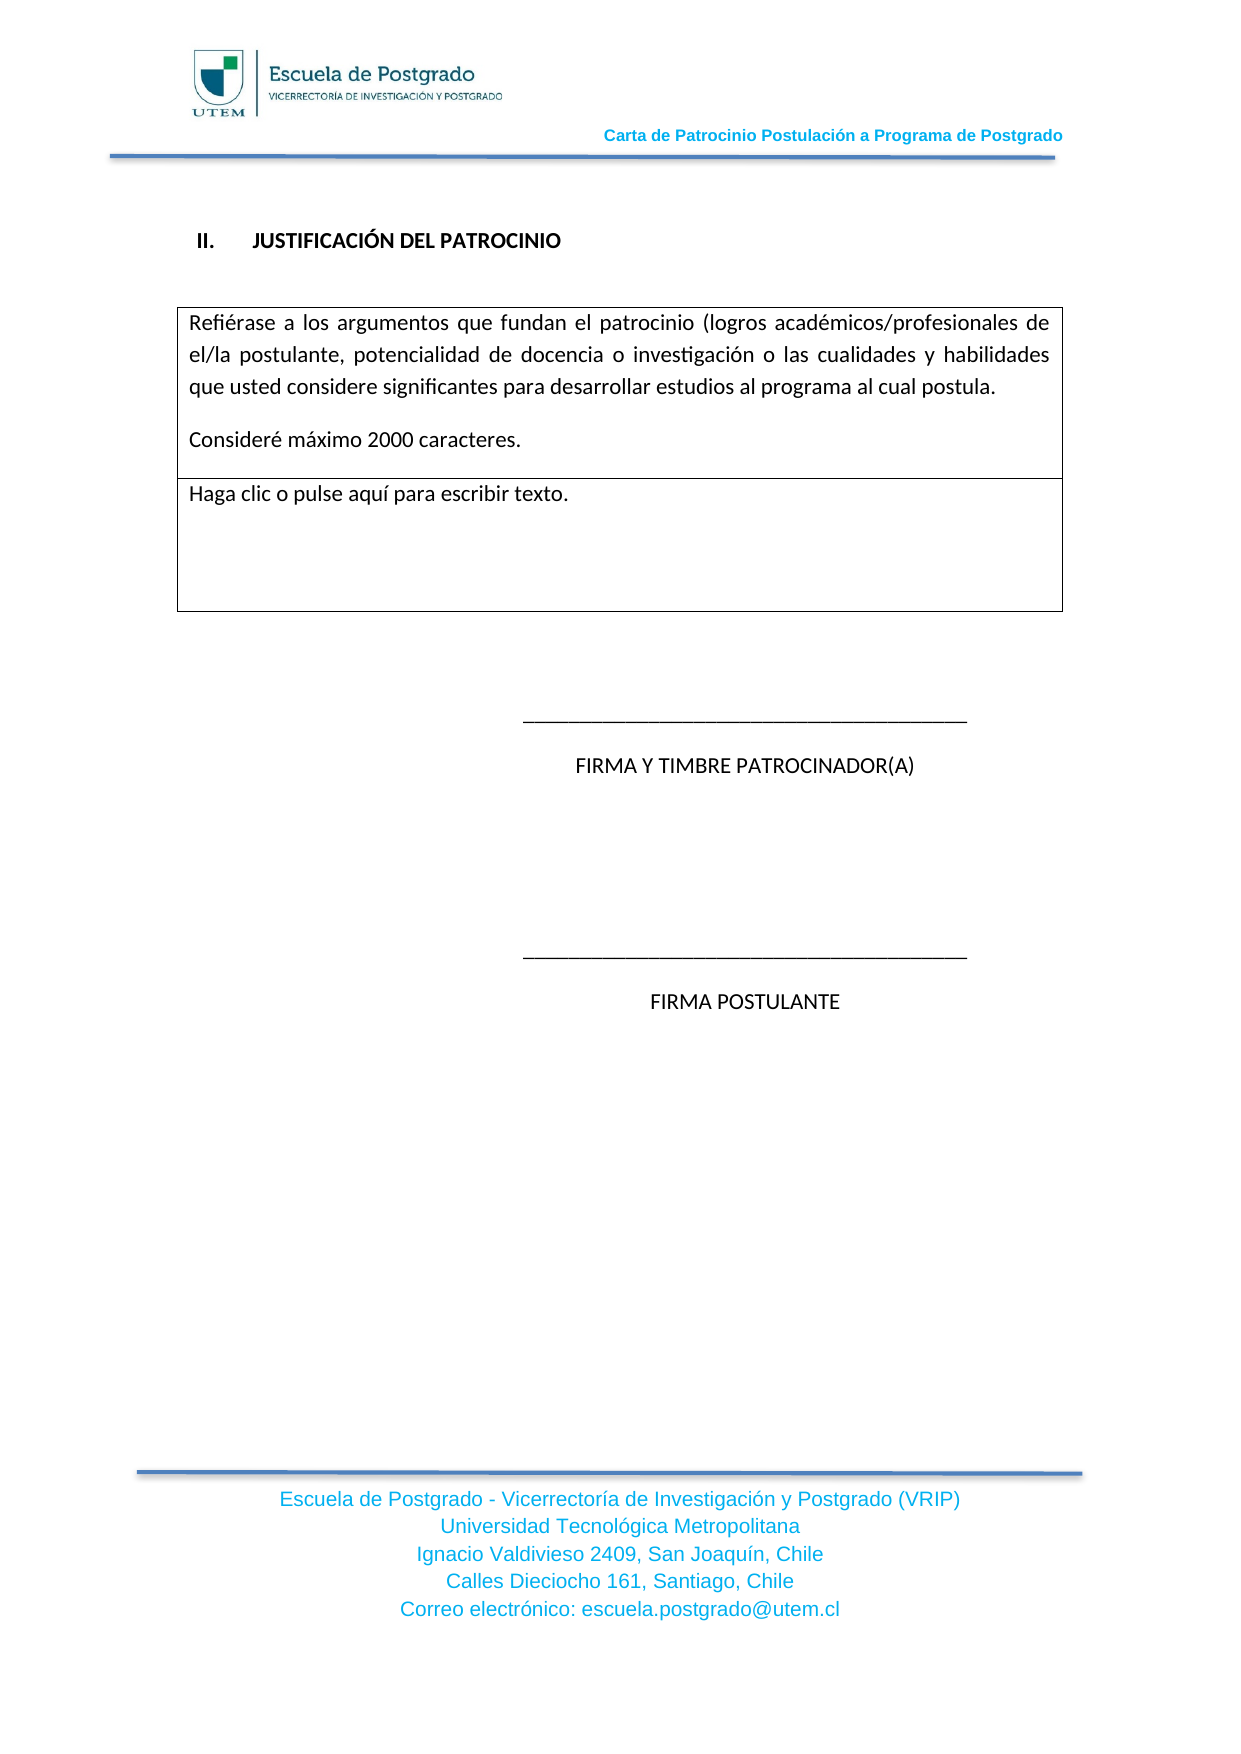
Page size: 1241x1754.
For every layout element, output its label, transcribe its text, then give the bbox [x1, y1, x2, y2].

picture [177, 37, 502, 122]
table_header Refiérase a los argumentos que fundan el patrocinio (logros académicos/profesionales de el/la postulante, potencialidad de docencia o investigación o las cualidades y habilidades que usted considere significantes para desarrollar estudios al programa al cual postula. Consideré máximo 2000 caracteres. [178, 308, 1062, 478]
list JUSTIFICACIÓN DEL PATROCINIO [215, 226, 1063, 254]
